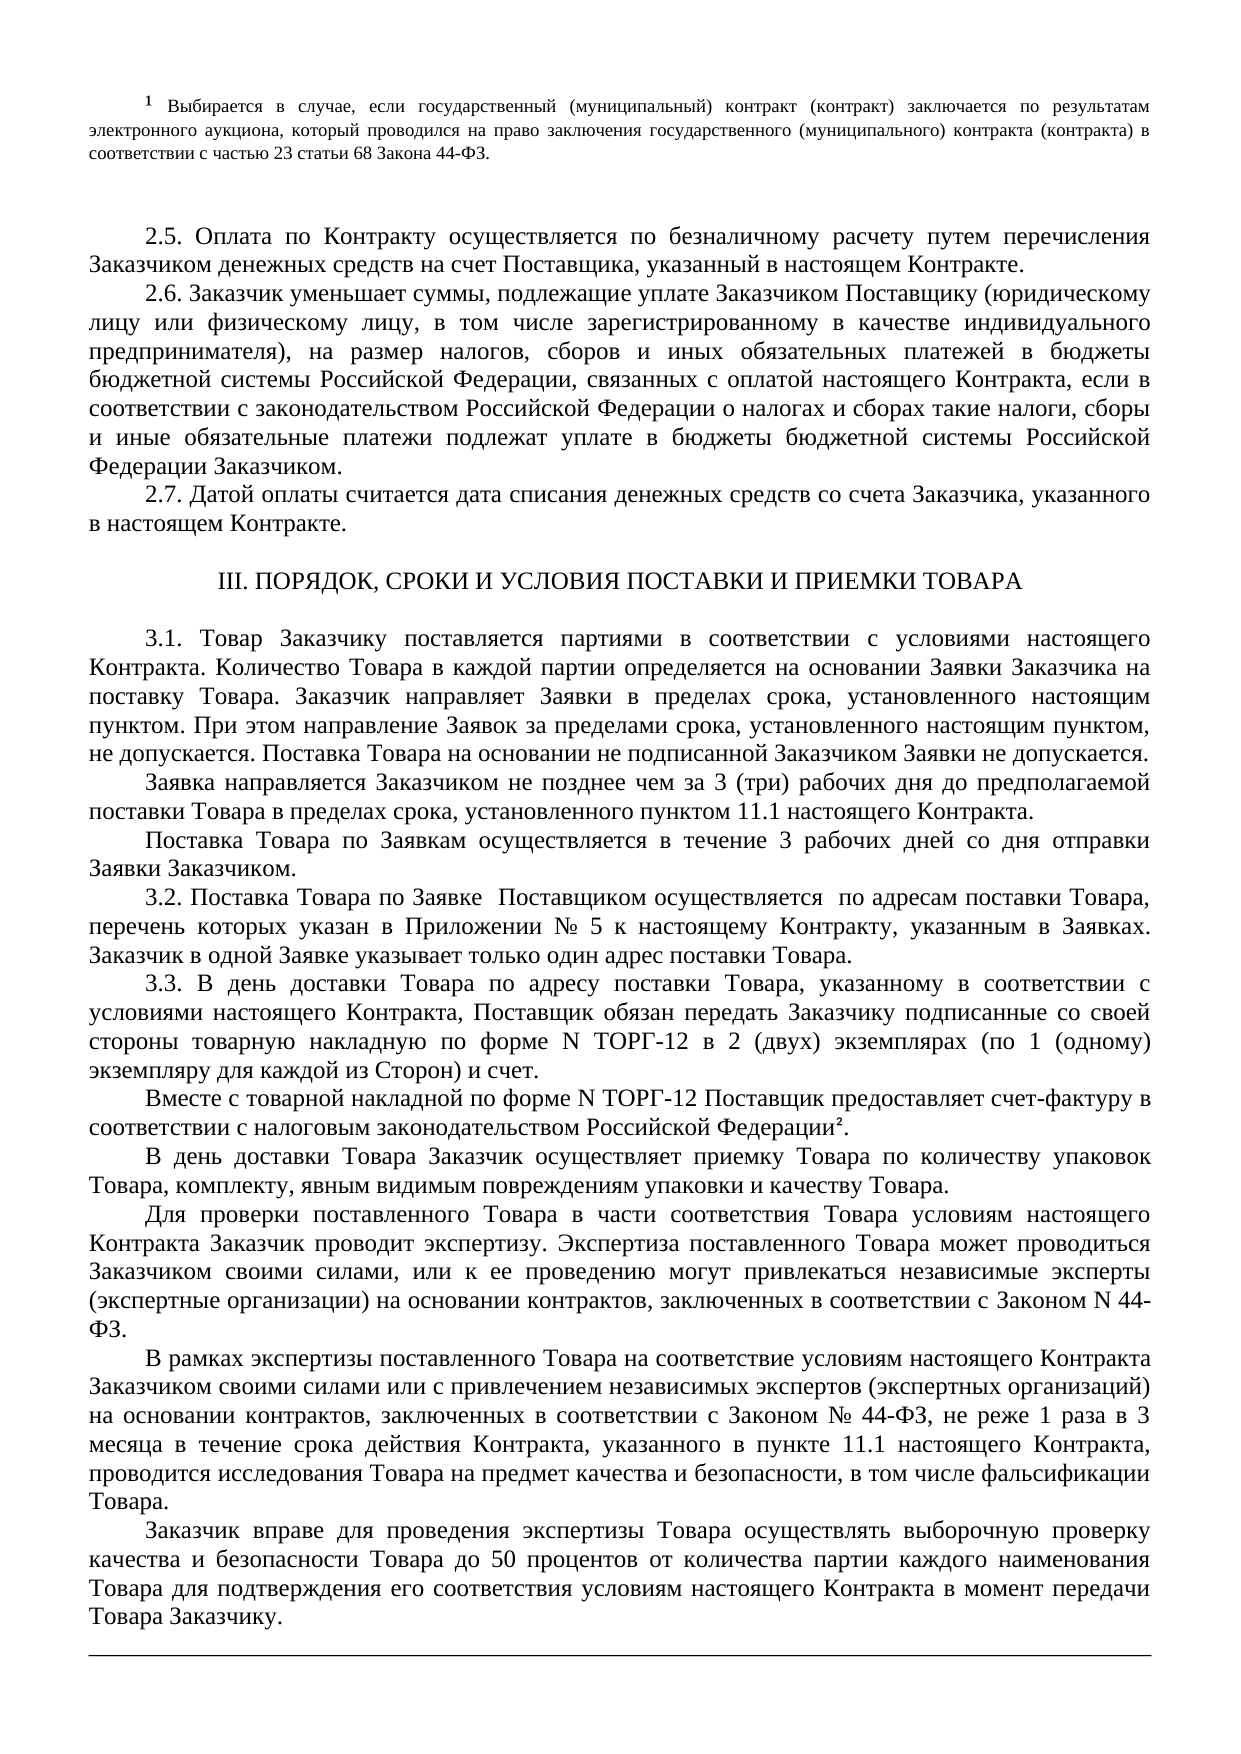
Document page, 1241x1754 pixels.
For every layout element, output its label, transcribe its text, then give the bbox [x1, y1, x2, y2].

text 3.3. В день доставки Товара по адресу поставки Товара, указанному в соответствии с условиями настоящего Контракта, Поставщик обязан передать Заказчику подписанные со своей стороны товарную накладную по форме N ТОРГ-12 в 2 (двух) экземплярах (по 1 (одному) экземпляру для каждой из Сторон) и счет. [89, 968, 1152, 1083]
text Для проверки поставленного Товара в части соответствия Товара условиям настоящего Контракта Заказчик проводит экспертизу. Экспертиза поставленного Товара может проводиться Заказчиком своими силами, или к ее проведению могут привлекаться независимые эксперты (экспертные организации) на основании контрактов, заключенных в соответствии с Законом N 44-ФЗ. [89, 1199, 1152, 1343]
text 2.7. Датой оплаты считается дата списания денежных средств со счета Заказчика, указанного в настоящем Контракте. [89, 479, 1152, 537]
text Заявка направляется Заказчиком не позднее чем за 3 (три) рабочих дня до предполагаемой поставки Товара в пределах срока, установленного пунктом 11.1 настоящего Контракта. [89, 767, 1152, 825]
text _____________________________________________________________________________________ [89, 1630, 1152, 1659]
text Вместе с товарной накладной по форме N ТОРГ-12 Поставщик предоставляет счет-фактуру в соответствии с налоговым законодательством Российской Федерации². [89, 1083, 1152, 1141]
text В день доставки Товара Заказчик осуществляет приемку Товара по количеству упаковок Товара, комплекту, явным видимым повреждениям упаковки и качеству Товара. [89, 1141, 1152, 1199]
text III. ПОРЯДОК, СРОКИ И УСЛОВИЯ ПОСТАВКИ И ПРИЕМКИ ТОВАРА [89, 566, 1152, 594]
text 2.5. Оплата по Контракту осуществляется по безналичному расчету путем перечисления Заказчиком денежных средств на счет Поставщика, указанный в настоящем Контракте. [89, 221, 1152, 278]
text Заказчик вправе для проведения экспертизы Товара осуществлять выборочную проверку качества и безопасности Товара до 50 процентов от количества партии каждого наименования Товара для подтверждения его соответствия условиям настоящего Контракта в момент передачи Товара Заказчику. [89, 1515, 1152, 1630]
text 2.6. Заказчик уменьшает суммы, подлежащие уплате Заказчиком Поставщику (юридическому лицу или физическому лицу, в том числе зарегистрированному в качестве индивидуального предпринимателя), на размер налогов, сборов и иных обязательных платежей в бюджеты бюджетной системы Российской Федерации, связанных с оплатой настоящего Контракта, если в соответствии с законодательством Российской Федерации о налогах и сборах такие налоги, сборы и иные обязательные платежи подлежат уплате в бюджеты бюджетной системы Российской Федерации Заказчиком. [89, 278, 1152, 479]
text 3.2. Поставка Товара по Заявке Поставщиком осуществляется по адресам поставки Товара, перечень которых указан в Приложении № 5 к настоящему Контракту, указанным в Заявках. Заказчик в одной Заявке указывает только один адрес поставки Товара. [89, 882, 1152, 968]
text В рамках экспертизы поставленного Товара на соответствие условиям настоящего Контракта Заказчиком своими силами или с привлечением независимых экспертов (экспертных организаций) на основании контрактов, заключенных в соответствии с Законом № 44-ФЗ, не реже 1 раза в 3 месяца в течение срока действия Контракта, указанного в пункте 11.1 настоящего Контракта, проводится исследования Товара на предмет качества и безопасности, в том числе фальсификации Товара. [89, 1343, 1152, 1515]
text Поставка Товара по Заявкам осуществляется в течение 3 рабочих дней со дня отправки Заявки Заказчиком. [89, 825, 1152, 882]
text 3.1. Товар Заказчику поставляется партиями в соответствии с условиями настоящего Контракта. Количество Товара в каждой партии определяется на основании Заявки Заказчика на поставку Товара. Заказчик направляет Заявки в пределах срока, установленного настоящим пунктом. При этом направление Заявок за пределами срока, установленного настоящим пунктом, не допускается. Поставка Товара на основании не подписанной Заказчиком Заявки не допускается. [89, 623, 1152, 767]
text ¹ Выбирается в случае, если государственный (муниципальный) контракт (контракт) заключается по результатам электронного аукциона, который проводился на право заключения государственного (муниципального) контракта (контракта) в соответствии с частью 23 статьи 68 Закона 44-ФЗ. [89, 89, 1152, 163]
